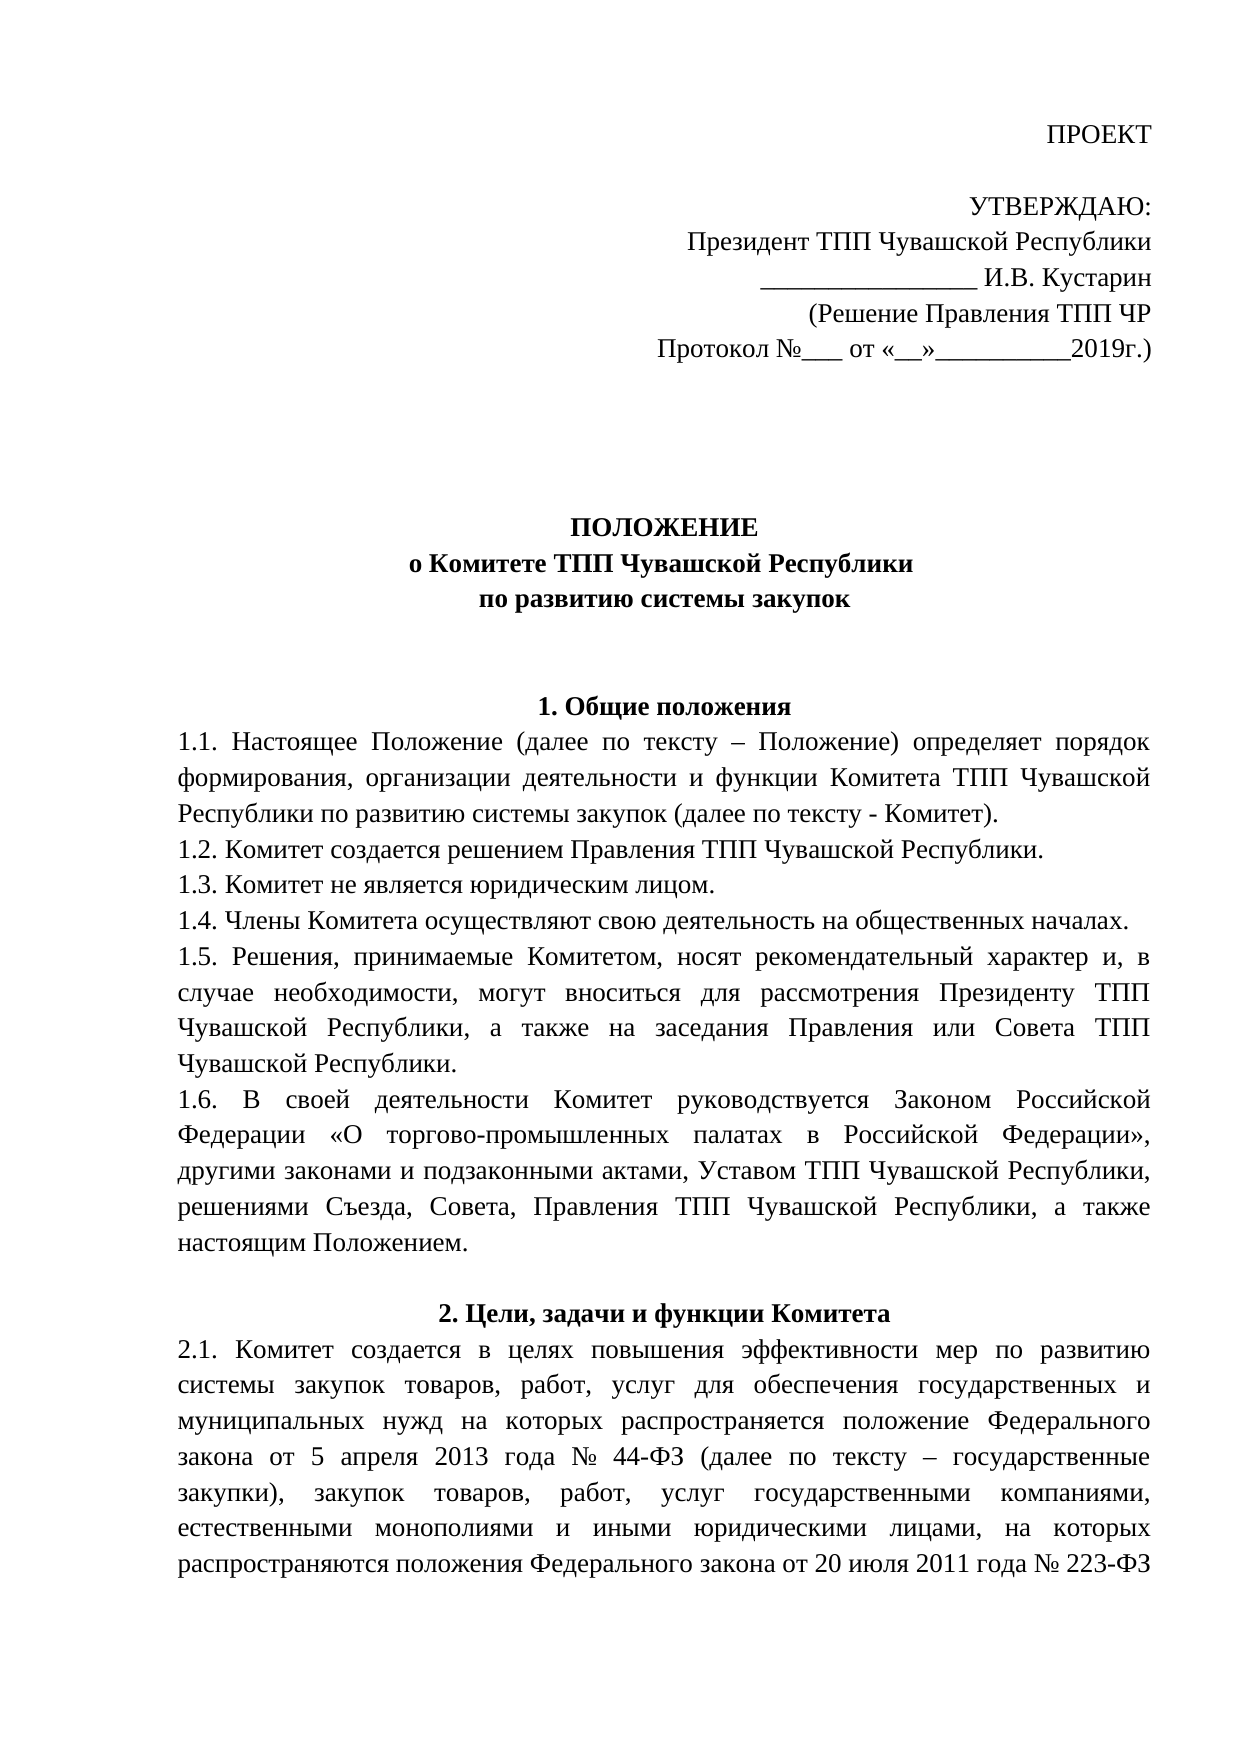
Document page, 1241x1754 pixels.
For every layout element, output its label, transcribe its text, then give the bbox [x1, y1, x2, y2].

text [177, 1333, 1152, 1578]
text (Решение Правления ТПП ЧР [177, 297, 1152, 328]
text Президент ТПП Чувашской Республики [177, 225, 1152, 256]
text УТВЕРЖДАЮ: [177, 189, 1152, 221]
text 1.2. Комитет создается решением Правления ТПП Чувашской Республики. [177, 833, 1152, 864]
text ПРОЕКТ [177, 118, 1152, 149]
text ПОЛОЖЕНИЕ [177, 511, 1152, 542]
text о Комитете ТПП Чувашской Республики [177, 547, 1152, 578]
text 1.6. В своей деятельности Комитет руководствуется Законом Российской Федерации «О торгово-промышленных палатах в Российской Федерации», другими законами и подзаконными актами, Уставом ТПП Чувашской Республики, решениями Съезда, Совета, Правления ТПП Чувашской Республики, а также настоящим Положением. [177, 1083, 1152, 1257]
text 1.3. Комитет не является юридическим лицом. [177, 868, 1152, 899]
text 1.4. Члены Комитета осуществляют свою деятельность на общественных началах. [177, 904, 1152, 935]
text по развитию системы закупок [177, 583, 1152, 614]
text 1.1. Настоящее Положение (далее по тексту – Положение) определяет порядок формирования, организации деятельности и функции Комитета ТПП Чувашской Республики по развитию системы закупок (далее по тексту - Комитет). [177, 726, 1152, 828]
text 1. Общие положения [177, 690, 1152, 721]
text 1.5. Решения, принимаемые Комитетом, носят рекомендательный характер и, в случае необходимости, могут вноситься для рассмотрения Президенту ТПП Чувашской Республики, а также на заседания Правления или Совета ТПП Чувашской Республики. [177, 940, 1152, 1078]
text 2. Цели, задачи и функции Комитета [177, 1297, 1152, 1328]
text Протокол №___ от «__»__________2019г.) [177, 332, 1152, 364]
text ________________ И.В. Кустарин [177, 261, 1152, 292]
